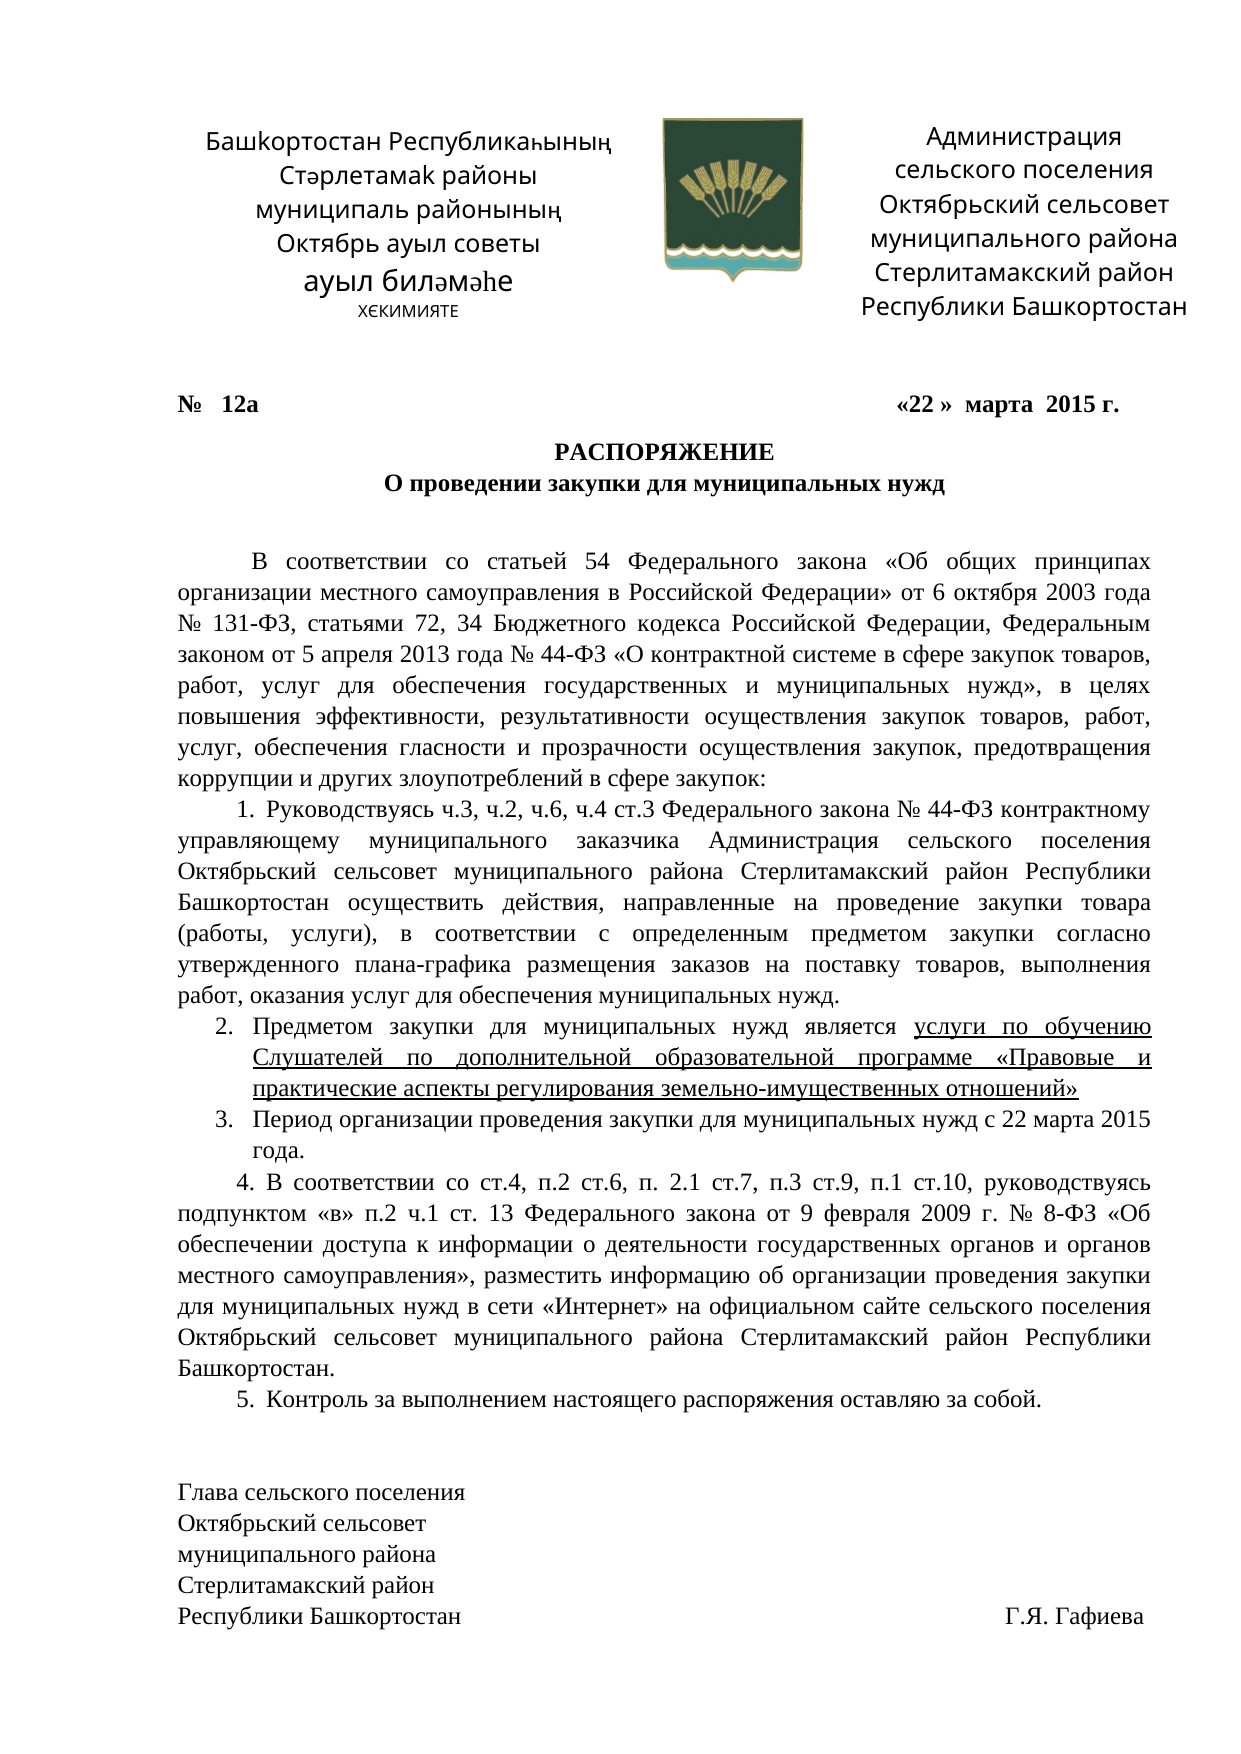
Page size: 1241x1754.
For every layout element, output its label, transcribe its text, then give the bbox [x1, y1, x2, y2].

picture [662, 118, 804, 286]
text РАСПОРЯЖЕНИЕ [177, 437, 1152, 466]
text О проведении закупки для муниципальных нужд [177, 468, 1152, 497]
table_header Башkортостан Республикаһының Стəрлетамаk районы муниципаль районының Октябрь ауыл советы ауыл биләмәһе ХЄКИМИЯТЕ [177, 118, 639, 358]
list Предметом закупки для муниципальных нужд является услуги по обучению Слушателей по дополнительной образовательной программе «Правовые и практические аспекты регулирования земельно-имущественных отношений» [215, 1011, 1152, 1102]
list Стерлитамакский район [177, 1570, 1152, 1599]
text В соответствии со статьей 54 Федерального закона «Об общих принципах организации местного самоуправления в Российской Федерации» от 6 октября 2003 года № 131-ФЗ, статьями 72, 34 Бюджетного кодекса Российской Федерации, Федеральным законом от 5 апреля 2013 года № 44-ФЗ «О контрактной системе в сфере закупок товаров, работ, услуг для обеспечения государственных и муниципальных нужд», в целях повышения эффективности, результативности осуществления закупок товаров, работ, услуг, обеспечения гласности и прозрачности осуществления закупок, предотвращения коррупции и других злоупотреблений в сфере закупок: [177, 546, 1152, 792]
table_header Администрация сельского поселения Октябрьский сельсовет муниципального района Стерлитамакский район Республики Башкортостан [827, 118, 1221, 358]
list Контроль за выполнением настоящего распоряжения оставляю за собой. [177, 1384, 1152, 1413]
text № 12а «22 » марта 2015 г. [177, 389, 1152, 418]
list Республики Башкортостан Г.Я. Гафиева [177, 1601, 1152, 1630]
list Октябрьский сельсовет [177, 1508, 1152, 1537]
table_header [639, 118, 827, 358]
list Глава сельского поселения [177, 1477, 1152, 1506]
list В соответствии со ст.4, п.2 ст.6, п. 2.1 ст.7, п.3 ст.9, п.1 ст.10, руководствуясь подпунктом «в» п.2 ч.1 ст. 13 Федерального закона от 9 февраля 2009 г. № 8-ФЗ «Об обеспечении доступа к информации о деятельности государственных органов и органов местного самоуправления», разместить информацию об организации проведения закупки для муниципальных нужд в сети «Интернет» на официальном сайте сельского поселения Октябрьский сельсовет муниципального района Стерлитамакский район Республики Башкортостан. [177, 1167, 1152, 1382]
list Руководствуясь ч.3, ч.2, ч.6, ч.4 ст.3 Федерального закона № 44-ФЗ контрактному управляющему муниципального заказчика Администрация сельского поселения Октябрьский сельсовет муниципального района Стерлитамакский район Республики Башкортостан осуществить действия, направленные на проведение закупки товара (работы, услуги), в соответствии с определенным предметом закупки согласно утвержденного плана-графика размещения заказов на поставку товаров, выполнения работ, оказания услуг для обеспечения муниципальных нужд. [177, 794, 1152, 1009]
list муниципального района [177, 1539, 1152, 1568]
list Период организации проведения закупки для муниципальных нужд с 22 марта 2015 года. [215, 1104, 1152, 1164]
